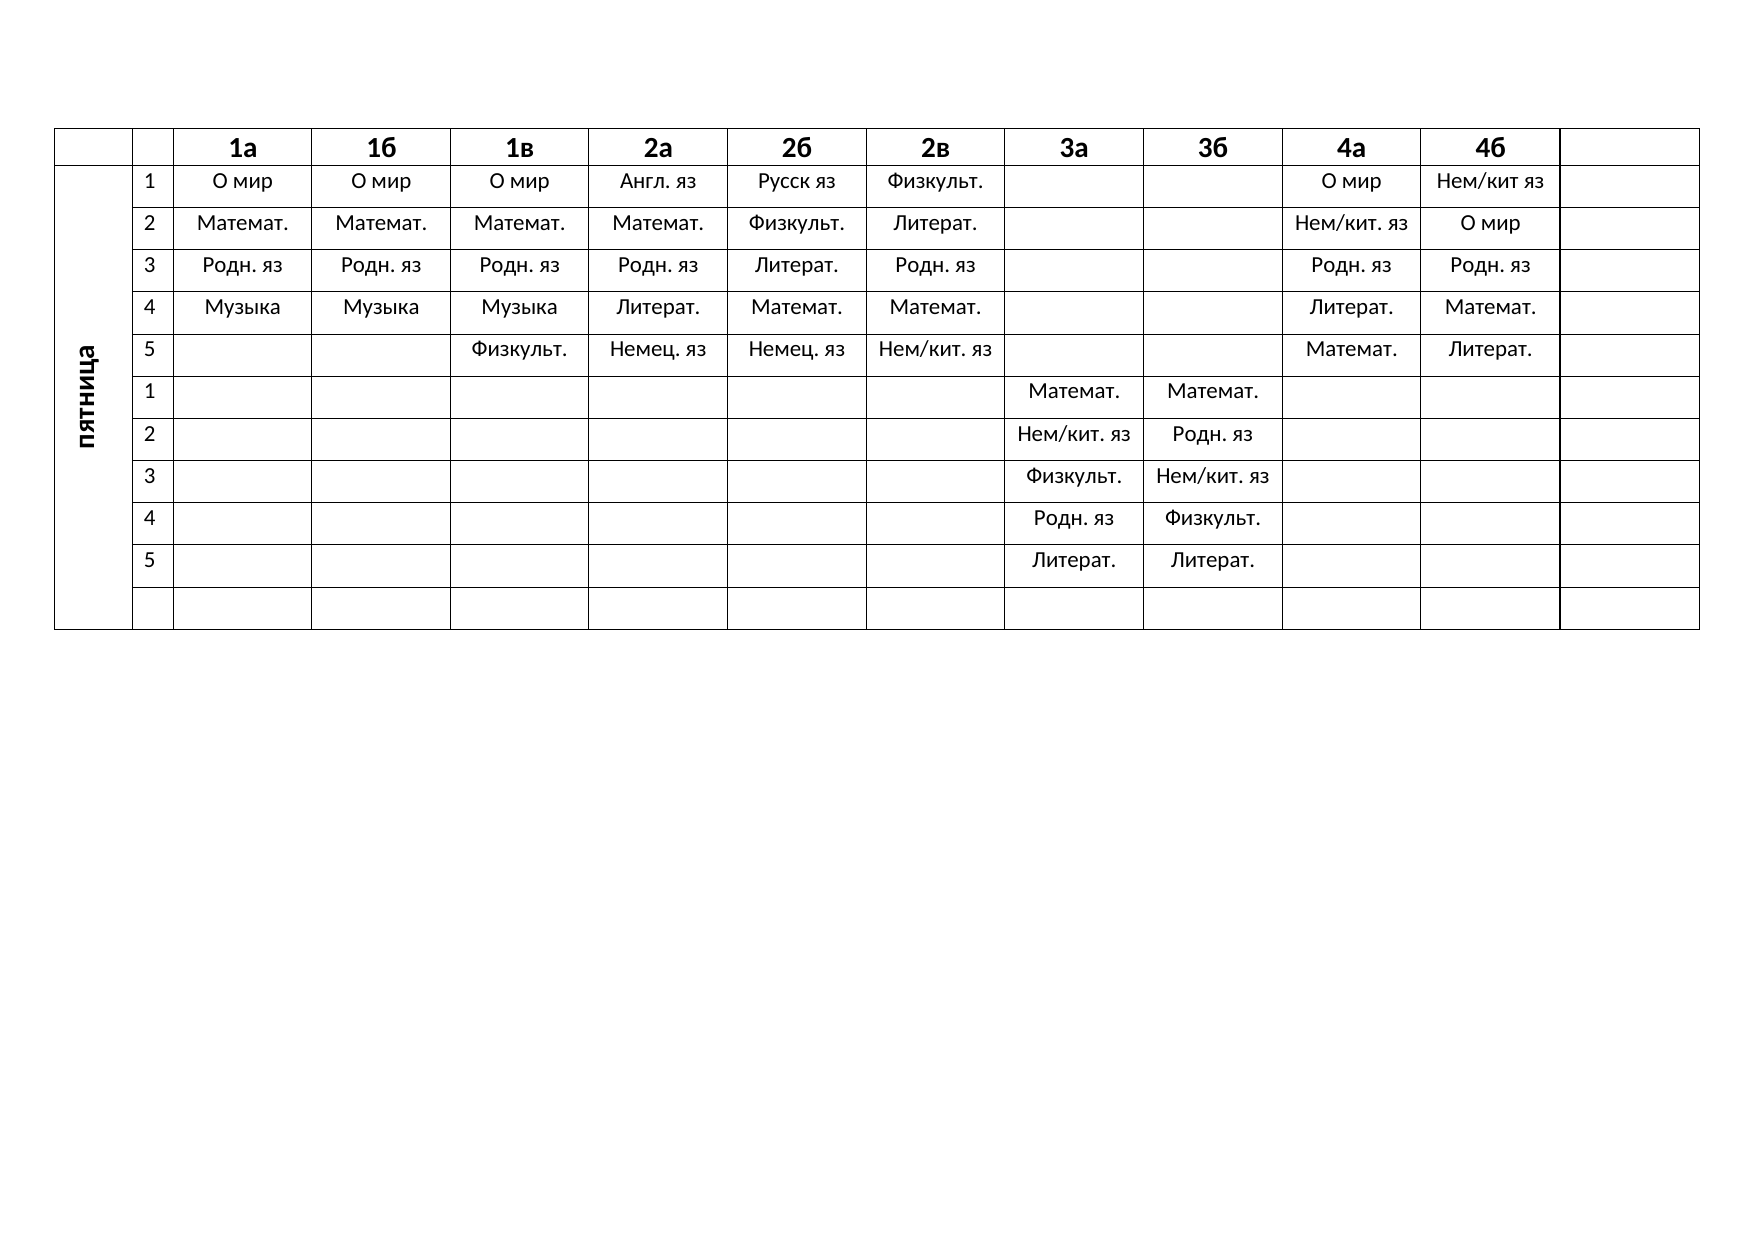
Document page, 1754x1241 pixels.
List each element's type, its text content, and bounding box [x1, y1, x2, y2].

table_cell [728, 419, 866, 460]
table_cell 3 [133, 461, 173, 502]
table_cell 2 [133, 419, 173, 460]
table_cell [174, 588, 311, 629]
table_cell [1283, 503, 1420, 544]
table_cell [1561, 292, 1699, 333]
table_cell О мир [1421, 208, 1559, 249]
table_cell Литерат. [867, 208, 1004, 249]
table_cell Нем/кит яз [1421, 166, 1559, 207]
table_cell [1561, 419, 1699, 460]
table_cell [589, 461, 727, 502]
table_cell О мир [174, 166, 311, 207]
table_cell [867, 588, 1004, 629]
table_cell [867, 419, 1004, 460]
table_cell [312, 377, 450, 418]
table_cell Родн. яз [1283, 250, 1420, 291]
table_header 3б [1144, 129, 1282, 165]
table_cell [133, 588, 173, 629]
table_cell [312, 588, 450, 629]
table_cell [589, 503, 727, 544]
table_cell [174, 503, 311, 544]
table_cell Родн. яз [1005, 503, 1143, 544]
table_cell Литерат. [728, 250, 866, 291]
table_cell [1561, 503, 1699, 544]
table_cell [1421, 545, 1559, 587]
table_header [1561, 129, 1699, 165]
table_cell [312, 419, 450, 460]
table_cell [1144, 166, 1282, 207]
table_cell Нем/кит. яз [1283, 208, 1420, 249]
table_cell [1005, 208, 1143, 249]
table_cell [589, 588, 727, 629]
table_cell Литерат. [589, 292, 727, 333]
table_cell [1421, 377, 1559, 418]
table_cell [451, 503, 588, 544]
table_cell Математ. [589, 208, 727, 249]
table_cell [1144, 208, 1282, 249]
table_cell [1561, 588, 1699, 629]
table_cell [867, 461, 1004, 502]
table_cell Родн. яз [589, 250, 727, 291]
table_cell [1005, 166, 1143, 207]
table_cell [1561, 166, 1699, 207]
table_cell Физкульт. [728, 208, 866, 249]
table_cell [1561, 461, 1699, 502]
table_cell [1283, 461, 1420, 502]
table_cell Литерат. [1005, 545, 1143, 587]
table_cell Математ. [1005, 377, 1143, 418]
table_cell Родн. яз [174, 250, 311, 291]
table_cell [451, 461, 588, 502]
table_cell [728, 588, 866, 629]
table_cell О мир [1283, 166, 1420, 207]
table_cell Родн. яз [1144, 419, 1282, 460]
table_cell 5 [133, 545, 173, 587]
table_cell Физкульт. [1005, 461, 1143, 502]
table_cell [1561, 377, 1699, 418]
table_cell [589, 419, 727, 460]
table_cell Англ. яз [589, 166, 727, 207]
table_cell [312, 545, 450, 587]
table_header 3а [1005, 129, 1143, 165]
table_cell [1283, 377, 1420, 418]
table_cell Математ. [1421, 292, 1559, 333]
table_cell [589, 377, 727, 418]
table_cell [728, 461, 866, 502]
table_cell Немец. яз [589, 335, 727, 376]
table_cell Физкульт. [1144, 503, 1282, 544]
table_header 2б [728, 129, 866, 165]
table_cell 1 [133, 166, 173, 207]
table_cell [451, 545, 588, 587]
table_cell [1283, 588, 1420, 629]
table_cell Математ. [312, 208, 450, 249]
table_cell Музыка [312, 292, 450, 333]
table_cell Литерат. [1144, 545, 1282, 587]
table_header 1а [174, 129, 311, 165]
table_cell Математ. [1283, 335, 1420, 376]
table_cell [1144, 335, 1282, 376]
table_cell О мир [312, 166, 450, 207]
table_header 1в [451, 129, 588, 165]
table_cell 4 [133, 503, 173, 544]
table_cell [1283, 545, 1420, 587]
table_header [55, 129, 132, 165]
table_cell [174, 335, 311, 376]
table_cell [728, 545, 866, 587]
table_cell 5 [133, 335, 173, 376]
table_cell Физкульт. [451, 335, 588, 376]
table_cell Нем/кит. яз [1144, 461, 1282, 502]
table_cell Родн. яз [312, 250, 450, 291]
table_cell [1283, 419, 1420, 460]
table_cell [1005, 335, 1143, 376]
table_cell [1005, 250, 1143, 291]
table_cell О мир [451, 166, 588, 207]
table_header 2в [867, 129, 1004, 165]
table_header 4а [1283, 129, 1420, 165]
table_cell [1421, 461, 1559, 502]
table_cell Литерат. [1283, 292, 1420, 333]
table_cell Математ. [174, 208, 311, 249]
table_cell [1144, 292, 1282, 333]
table_cell Родн. яз [867, 250, 1004, 291]
table_cell [1144, 588, 1282, 629]
table_cell [174, 419, 311, 460]
table_header 2а [589, 129, 727, 165]
table_cell [1561, 250, 1699, 291]
table_cell Музыка [174, 292, 311, 333]
table_cell [312, 503, 450, 544]
table_cell [589, 545, 727, 587]
table_cell Немец. яз [728, 335, 866, 376]
table_cell Родн. яз [451, 250, 588, 291]
table_cell [867, 377, 1004, 418]
table_cell [728, 377, 866, 418]
table_cell [1005, 588, 1143, 629]
table_cell 1 [133, 377, 173, 418]
table_cell [312, 461, 450, 502]
table_cell Музыка [451, 292, 588, 333]
table_cell [1561, 335, 1699, 376]
table_cell [728, 503, 866, 544]
table_cell Математ. [451, 208, 588, 249]
table_cell [451, 377, 588, 418]
table_header 4б [1421, 129, 1559, 165]
table_cell [312, 335, 450, 376]
table_cell [1421, 503, 1559, 544]
table_cell [1144, 250, 1282, 291]
table_cell Физкульт. [867, 166, 1004, 207]
table_cell Математ. [867, 292, 1004, 333]
table_cell [1561, 545, 1699, 587]
table_cell 3 [133, 250, 173, 291]
table_cell [174, 545, 311, 587]
table_cell 2 [133, 208, 173, 249]
table_cell [1421, 588, 1559, 629]
table_cell Русск яз [728, 166, 866, 207]
table_cell [1005, 292, 1143, 333]
table_cell Математ. [728, 292, 866, 333]
table_cell Родн. яз [1421, 250, 1559, 291]
table_cell [1421, 419, 1559, 460]
table_header 1б [312, 129, 450, 165]
table_cell Литерат. [1421, 335, 1559, 376]
table_cell пятница [55, 166, 132, 629]
table_cell [451, 419, 588, 460]
table_cell Нем/кит. яз [867, 335, 1004, 376]
table_cell [1561, 208, 1699, 249]
table_cell 4 [133, 292, 173, 333]
table_cell [867, 503, 1004, 544]
table_cell Нем/кит. яз [1005, 419, 1143, 460]
table_cell [451, 588, 588, 629]
table_cell Математ. [1144, 377, 1282, 418]
table_header [133, 129, 173, 165]
table_cell [174, 461, 311, 502]
table_cell [174, 377, 311, 418]
table_cell [867, 545, 1004, 587]
